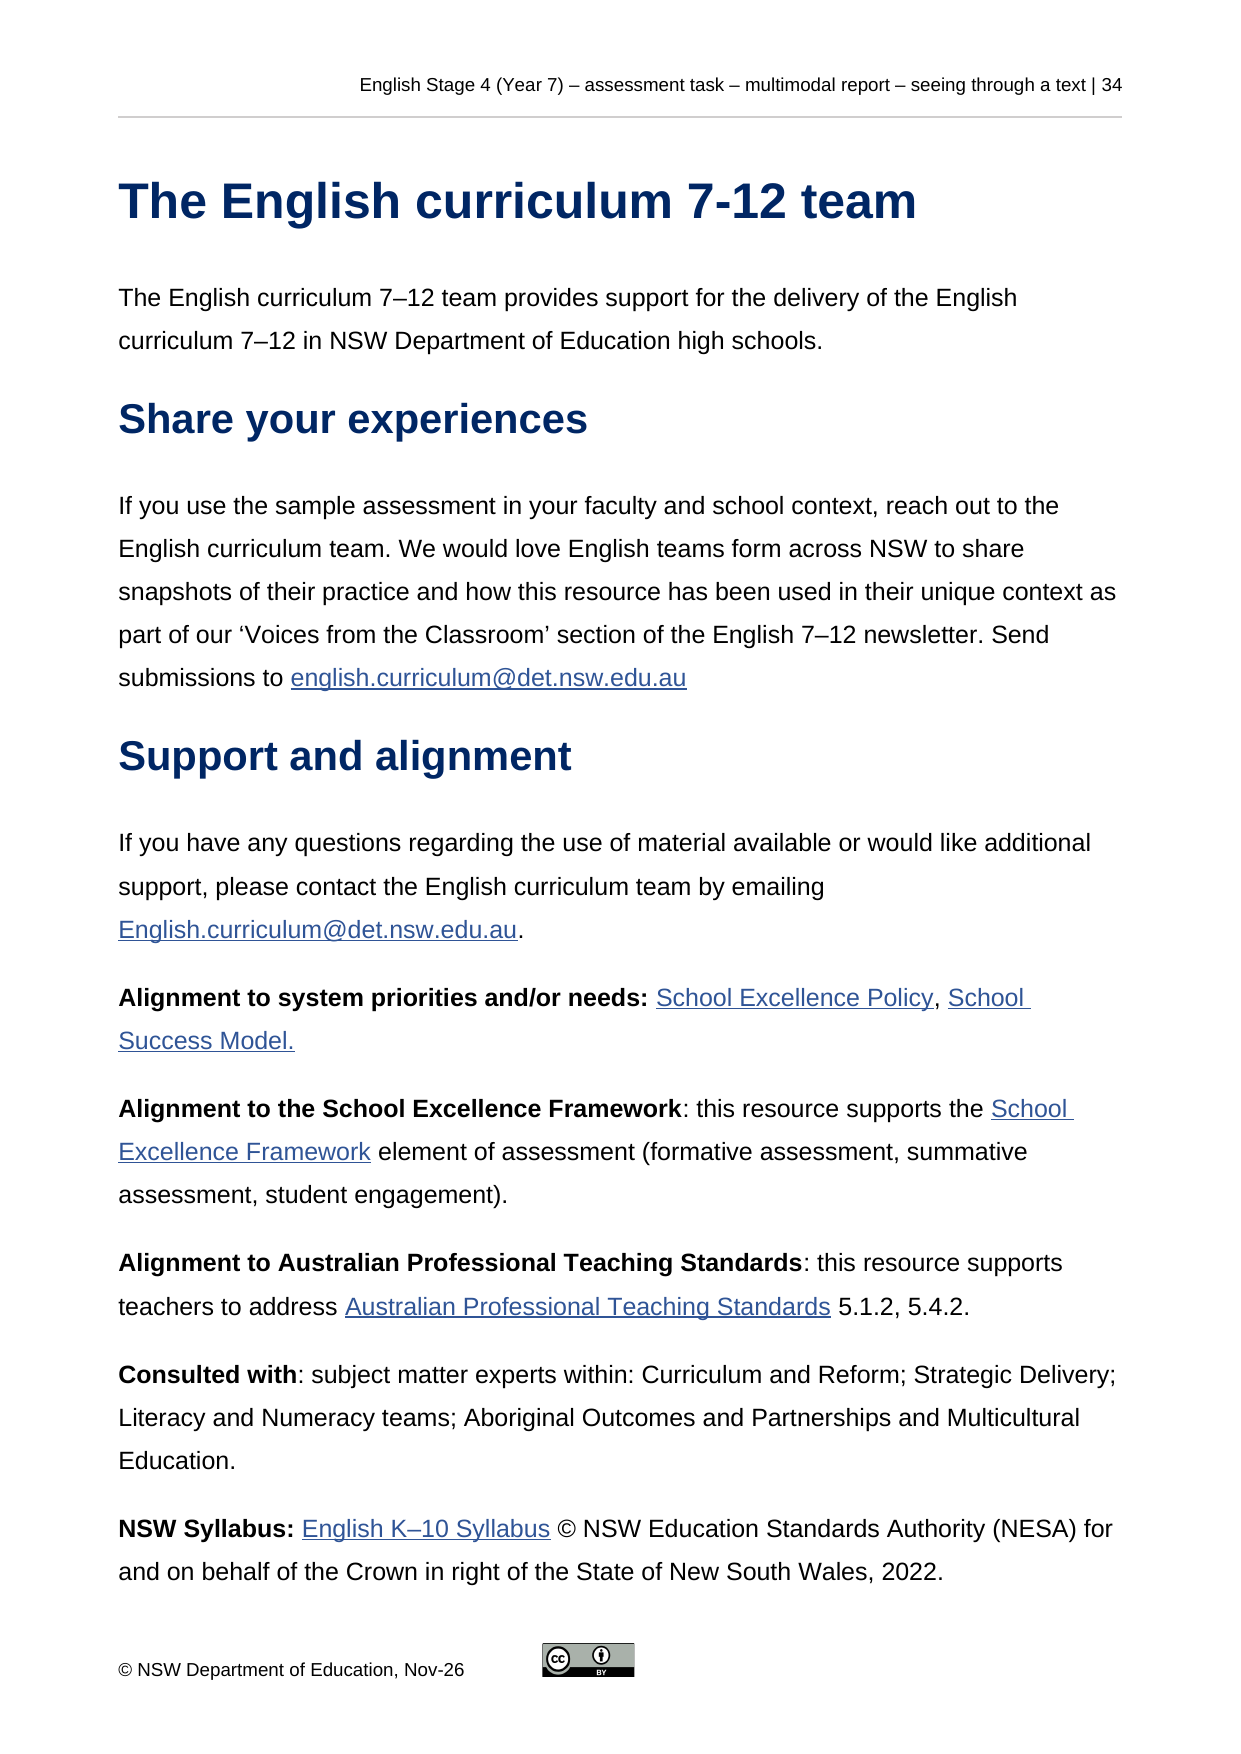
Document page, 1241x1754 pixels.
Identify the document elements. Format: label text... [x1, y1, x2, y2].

subtitle Share your experiences [118, 394, 1122, 442]
text Alignment to system priorities and/or needs: School Excellence Policy, School Success Model. [118, 983, 1122, 1055]
picture [542, 1643, 635, 1677]
subtitle Support and alignment [118, 732, 1122, 779]
subtitle The English curriculum 7-12 team [118, 172, 1122, 229]
text Alignment to Australian Professional Teaching Standards: this resource supports teachers to address Australian Professional Teaching Standards 5.1.2, 5.4.2. [118, 1248, 1122, 1320]
text Consulted with: subject matter experts within: Curriculum and Reform; Strategic Delivery; Literacy and Numeracy teams; Aboriginal Outcomes and Partnerships and Multicultural Education. [118, 1360, 1122, 1475]
text The English curriculum 7–12 team provides support for the delivery of the English curriculum 7–12 in NSW Department of Education high schools. [118, 283, 1122, 355]
text If you use the sample assessment in your faculty and school context, reach out to the English curriculum team. We would love English teams form across NSW to share snapshots of their practice and how this resource has been used in their unique context as part of our ‘Voices from the Classroom’ section of the English 7–12 newsletter. Send submissions to english.curriculum@det.nsw.edu.au [118, 491, 1122, 692]
text Alignment to the School Excellence Framework: this resource supports the School Excellence Framework element of assessment (formative assessment, summative assessment, student engagement). [118, 1094, 1122, 1209]
text NSW Syllabus: English K–10 Syllabus © NSW Education Standards Authority (NESA) for and on behalf of the Crown in right of the State of New South Wales, 2022. [118, 1514, 1122, 1586]
text If you have any questions regarding the use of material available or would like additional support, please contact the English curriculum team by emailing English.curriculum@det.nsw.edu.au. [118, 828, 1122, 943]
